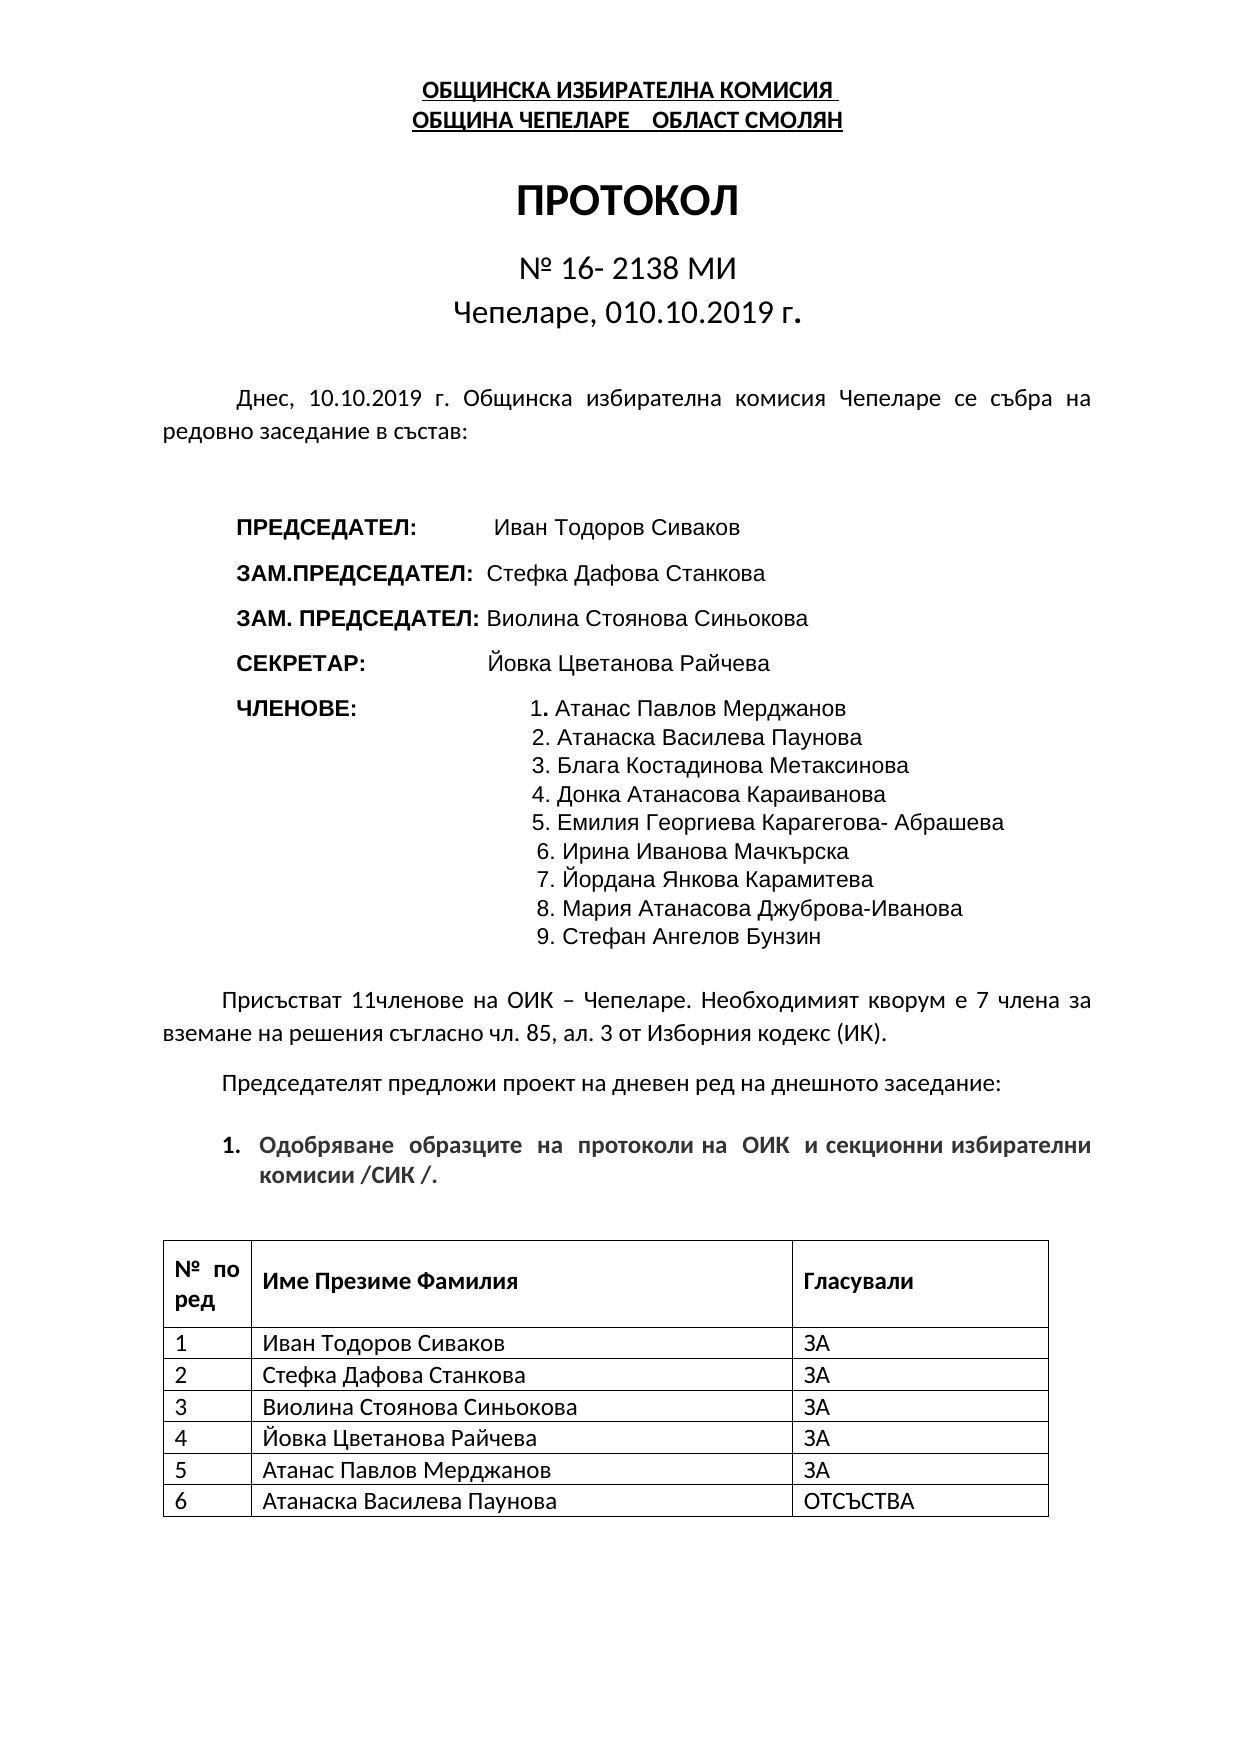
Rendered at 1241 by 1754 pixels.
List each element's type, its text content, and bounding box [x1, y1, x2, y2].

table_header Гласували [793, 1241, 1048, 1327]
list 6. Ирина Иванова Мачкърска [237, 838, 1093, 864]
table_cell ЗА [793, 1328, 1048, 1358]
text Председателят предложи проект на дневен ред на днешното заседание: [162, 1067, 1093, 1097]
table_cell Стефка Дафова Станкова [252, 1359, 792, 1390]
table_cell 3 [164, 1391, 251, 1421]
table_cell 2 [164, 1359, 251, 1390]
text № 16- 2138 МИ [162, 247, 1093, 288]
list 8. Мария Атанасова Джуброва-Иванова [237, 894, 1093, 921]
table_cell Йовка Цветанова Райчева [252, 1422, 792, 1453]
text Чепеларе, 010.10.2019 г. [162, 291, 1093, 332]
list 9. Стефан Ангелов Бунзин [237, 923, 1093, 949]
text Днес, 10.10.2019 г. Общинска избирателна комисия Чепеларе се събра на редовно заседание в състав: [162, 382, 1093, 446]
text Присъстват 11членове на ОИК – Чепеларе. Необходимият кворум е 7 члена за вземане на решения съгласно чл. 85, ал. 3 от Изборния кодекс (ИК). [162, 984, 1093, 1048]
table_cell ЗА [793, 1359, 1048, 1390]
table_cell 4 [164, 1422, 251, 1453]
text ЗАМ.ПРЕДСЕДАТЕЛ: Стефка Дафова Станкова [162, 560, 1093, 586]
table_cell 5 [164, 1454, 251, 1484]
table_cell ОТСЪСТВА [793, 1485, 1048, 1516]
table_header Име Презиме Фамилия [252, 1241, 792, 1327]
table_cell ЗА [793, 1454, 1048, 1484]
table_cell Виолина Стоянова Синьокова [252, 1391, 792, 1421]
table_cell Атанас Павлов Мерджанов [252, 1454, 792, 1484]
text 3. Блага Костадинова Метаксинова [162, 752, 1093, 779]
table_cell ЗА [793, 1422, 1048, 1453]
table_header № по ред [164, 1241, 251, 1327]
table_cell Атанаска Василева Паунова [252, 1485, 792, 1516]
text СЕКРЕТАР: Йовка Цветанова Райчева [162, 650, 1093, 677]
text 4. Донка Атанасова Караиванова [162, 781, 1093, 807]
text ЧЛЕНОВЕ: 1. Атанас Павлов Мерджанов [162, 695, 1093, 722]
table_cell Иван Тодоров Сиваков [252, 1328, 792, 1358]
table_cell 6 [164, 1485, 251, 1516]
text ЗАМ. ПРЕДСЕДАТЕЛ: Виолина Стоянова Синьокова [162, 605, 1093, 632]
text ПРОТОКОЛ [162, 170, 1093, 226]
list Одобряване образците на протоколи на ОИК и секционни избирателни комисии /СИК /. [222, 1129, 1093, 1190]
text 2. Атанаска Василева Паунова [162, 724, 1093, 750]
text 5. Емилия Георгиева Карагегова- Абрашева [162, 809, 1093, 836]
table_cell ЗА [793, 1391, 1048, 1421]
list 7. Йордана Янкова Карамитева [237, 866, 1093, 892]
table_cell 1 [164, 1328, 251, 1358]
text ПРЕДСЕДАТЕЛ: Иван Тодоров Сиваков [162, 514, 1093, 541]
